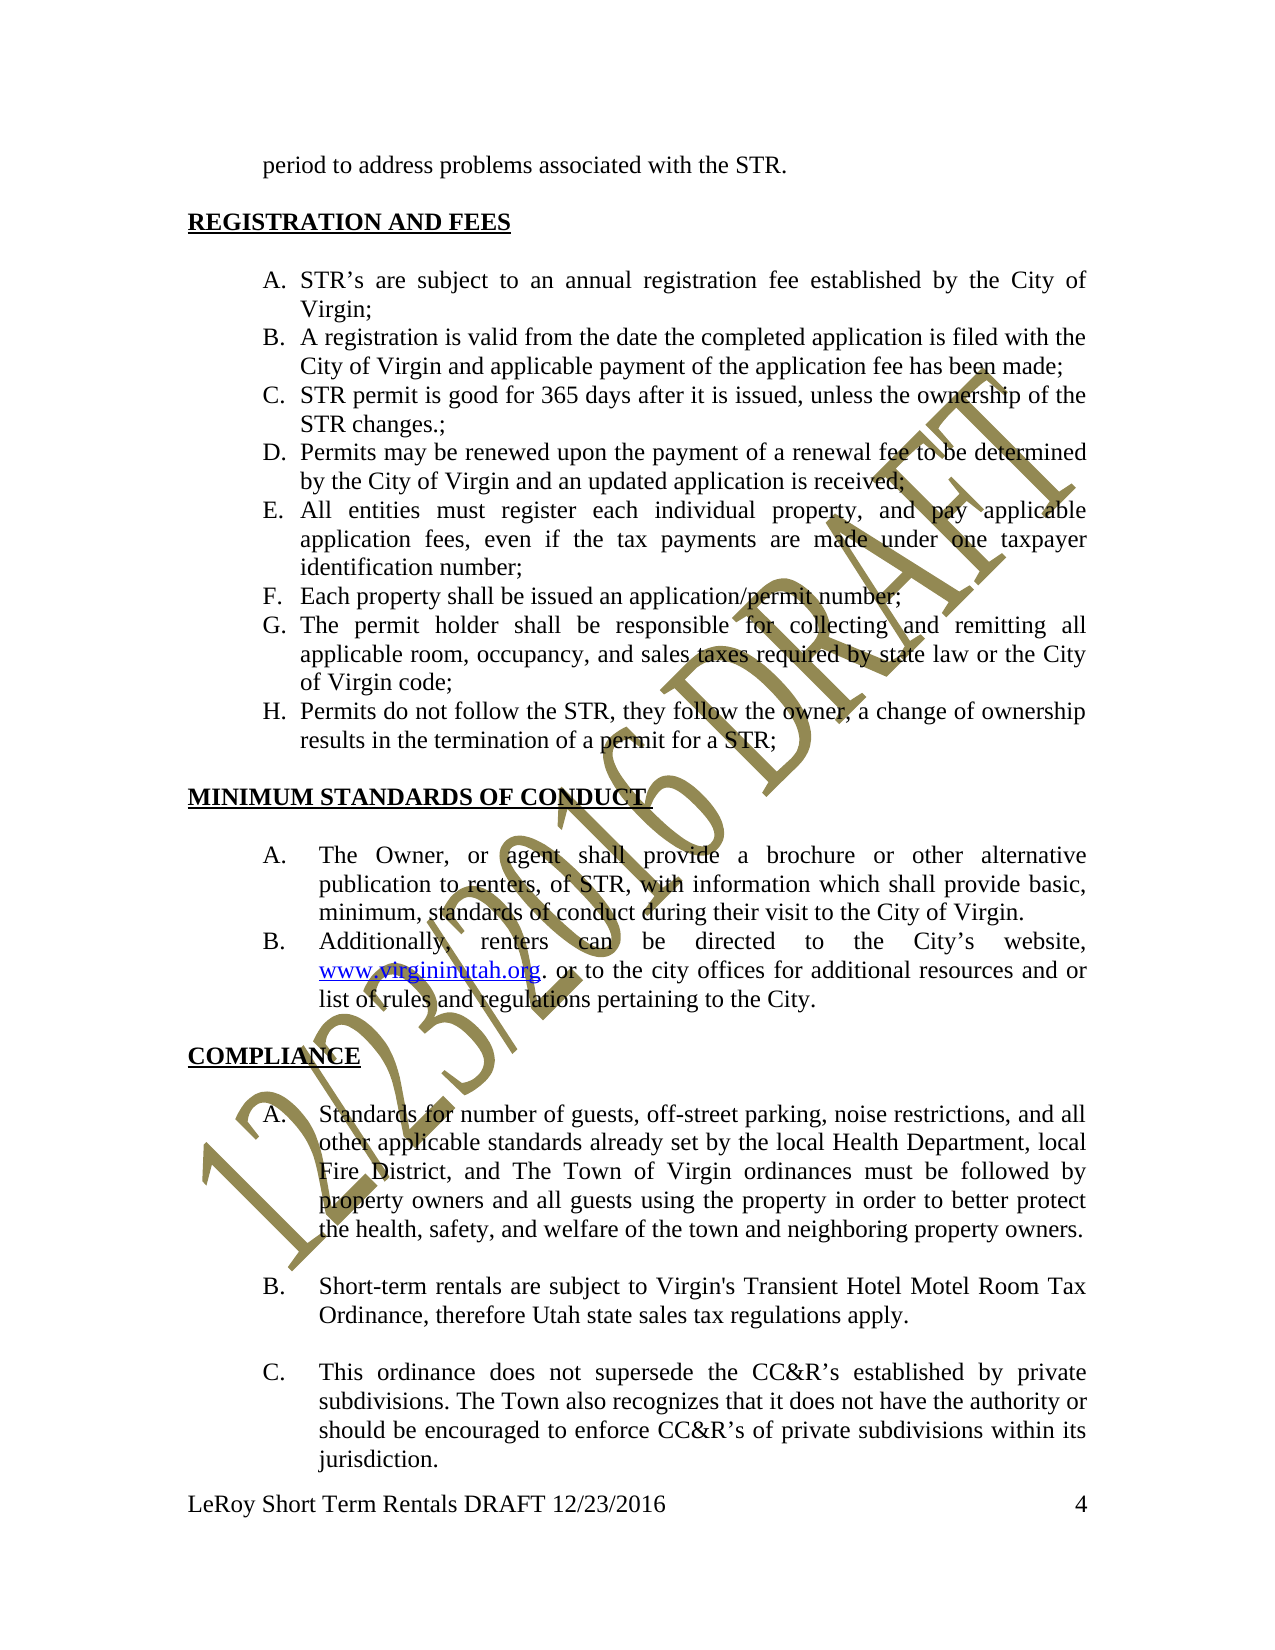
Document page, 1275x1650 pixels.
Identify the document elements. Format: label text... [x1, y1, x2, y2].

list Standards for number of guests, off-street parking, noise restrictions, and all other applicable standards already set by the local Health Department, local Fire District, and The Town of Virgin ordinances must be followed by property owners and all guests using the property in order to better protect the health, safety, and welfare of the town and neighboring property owners. [262, 1099, 1087, 1242]
list STR’s are subject to an annual registration fee established by the City of Virgin; [262, 265, 1087, 322]
list The permit holder shall be responsible for collecting and remitting all applicable room, occupancy, and sales taxes required by state law or the City of Virgin code; [262, 610, 1087, 696]
list Each property shall be issued an application/permit number; [262, 581, 1087, 610]
list Permits do not follow the STR, they follow the owner, a change of ownership results in the termination of a permit for a STR; [262, 696, 1087, 754]
list This ordinance does not supersede the CC&R’s established by private subdivisions. The Town also recognizes that it does not have the authority or should be encouraged to enforce CC&R’s of private subdivisions within its jurisdiction. [262, 1357, 1087, 1472]
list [225, 150, 1087, 179]
list Additionally, renters can be directed to the City’s website, www.virgininutah.org. or to the city offices for additional resources and or list of rules and regulations pertaining to the City. [262, 926, 1087, 1012]
list Permits may be renewed upon the payment of a renewal fee to be determined by the City of Virgin and an updated application is received; [262, 437, 1087, 495]
list Short-term rentals are subject to Virgin's Transient Hotel Motel Room Tax Ordinance, therefore Utah state sales tax regulations apply. [262, 1271, 1087, 1329]
list STR permit is good for 365 days after it is issued, unless the ownership of the STR changes.; [262, 380, 1087, 437]
text COMPLIANCE [187, 1041, 1087, 1070]
text REGISTRATION AND FEES [187, 207, 1087, 236]
list A registration is valid from the date the completed application is filed with the City of Virgin and applicable payment of the application fee has been made; [262, 322, 1087, 380]
list All entities must register each individual property, and pay applicable application fees, even if the tax payments are made under one taxpayer identification number; [262, 495, 1087, 581]
text MINIMUM STANDARDS OF CONDUCT [187, 782, 1087, 811]
list The Owner, or agent shall provide a brochure or other alternative publication to renters, of STR, with information which shall provide basic, minimum, standards of conduct during their visit to the City of Virgin. [262, 840, 1087, 926]
